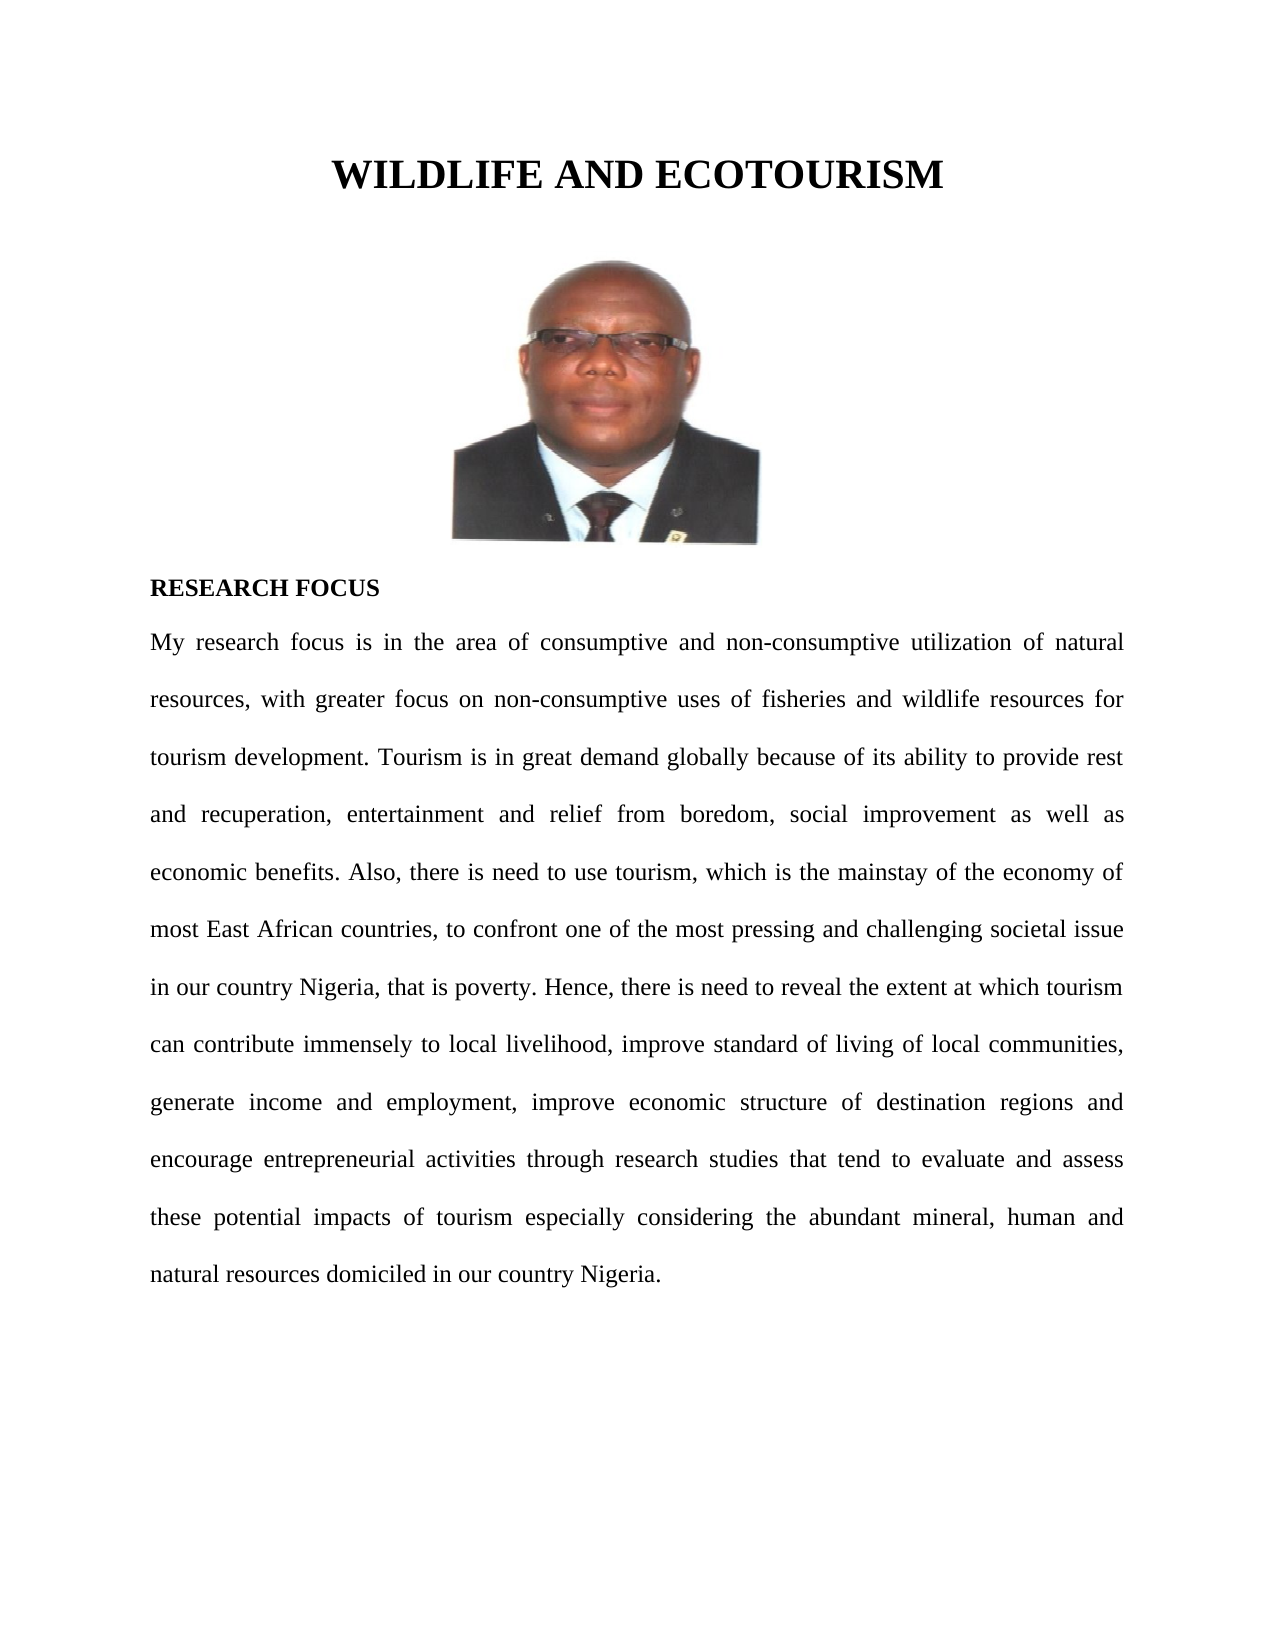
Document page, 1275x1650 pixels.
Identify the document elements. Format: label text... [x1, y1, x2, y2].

text WILDLIFE AND ECOTOURISM [150, 150, 1125, 198]
text RESEARCH FOCUS [150, 573, 1125, 602]
text My research focus is in the area of consumptive and non-consumptive utilization of natural resources, with greater focus on non-consumptive uses of fisheries and wildlife resources for tourism development. Tourism is in great demand globally because of its ability to provide rest and recuperation, entertainment and relief from boredom, social improvement as well as economic benefits. Also, there is need to use tourism, which is the mainstay of the economy of most East African countries, to confront one of the most pressing and challenging societal issue in our country Nigeria, that is poverty. Hence, there is need to reveal the extent at which tourism can contribute immensely to local livelihood, improve standard of living of local communities, generate income and employment, improve economic structure of destination regions and encourage entrepreneurial activities through research studies that tend to evaluate and assess these potential impacts of tourism especially considering the abundant mineral, human and natural resources domiciled in our country Nigeria. [150, 627, 1125, 1288]
picture [450, 226, 763, 548]
